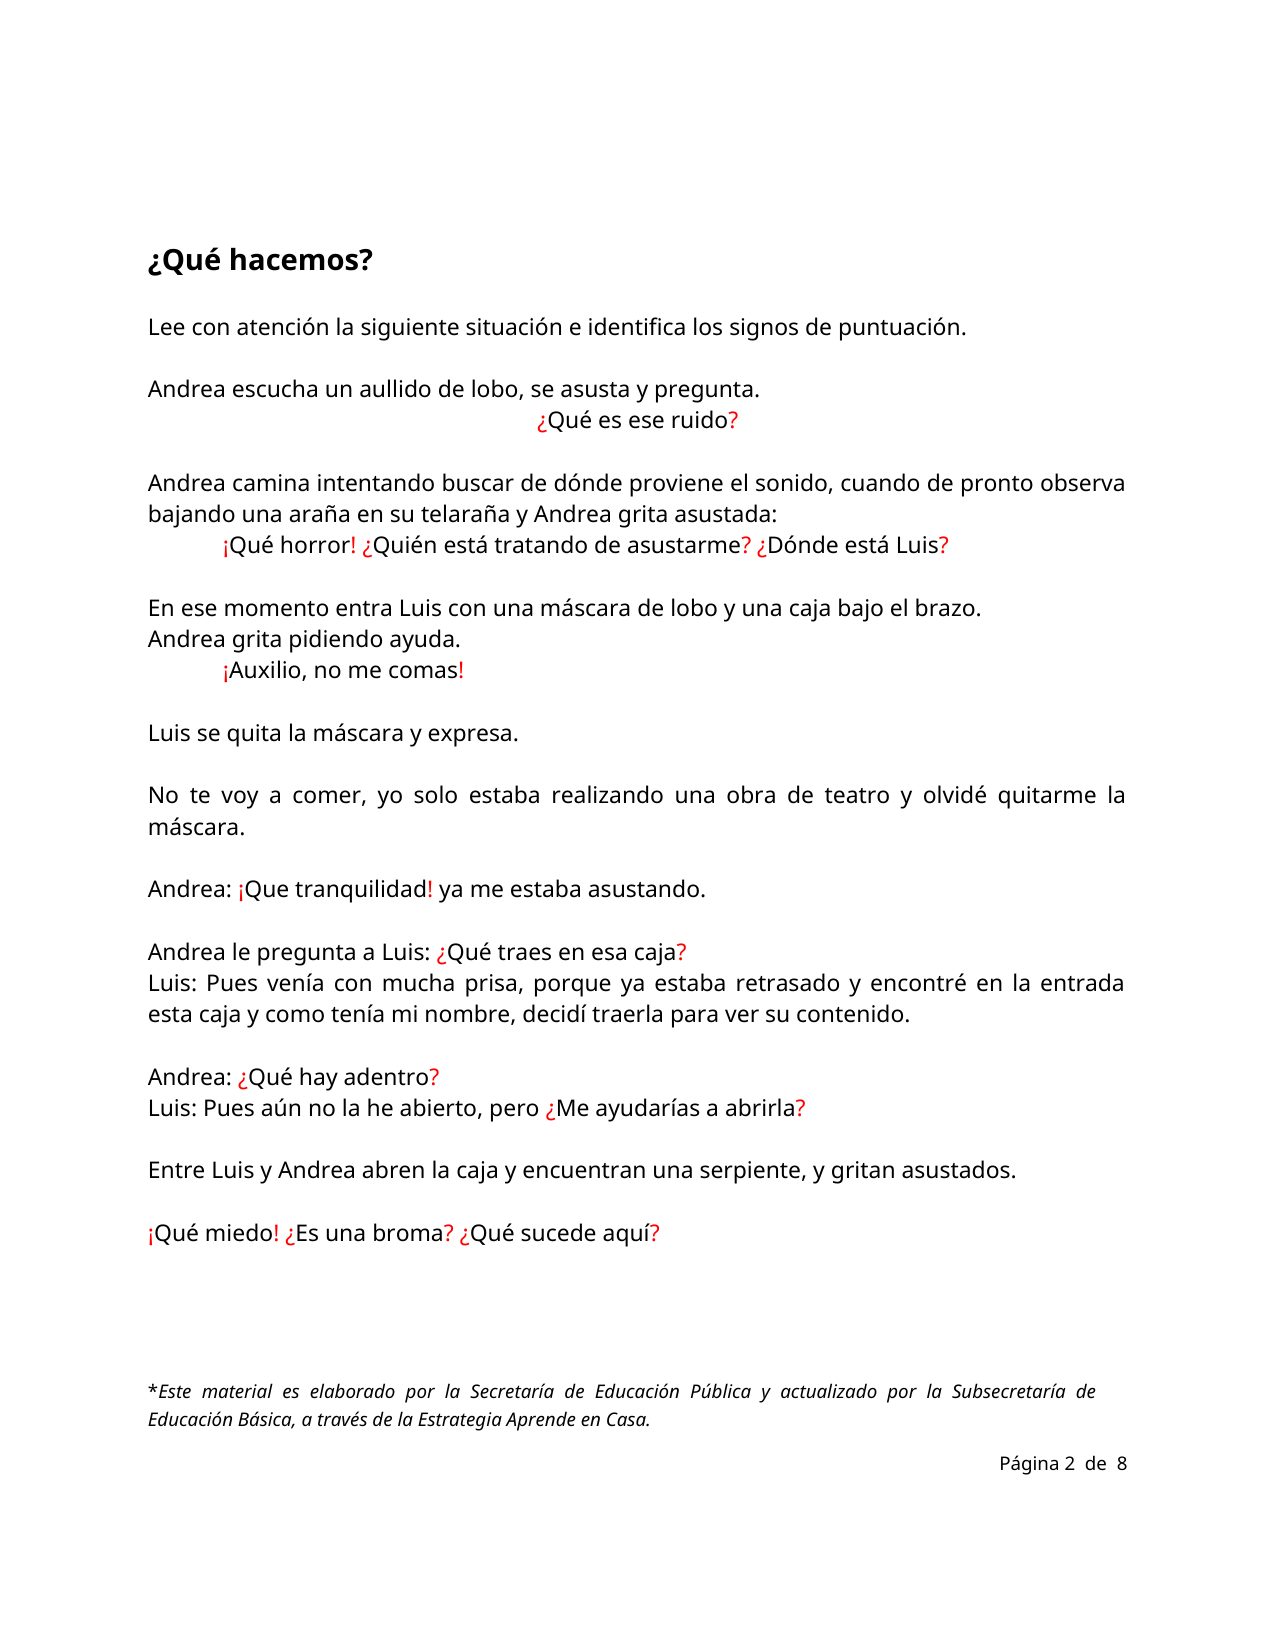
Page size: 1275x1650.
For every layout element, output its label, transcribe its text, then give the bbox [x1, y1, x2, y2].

list ¡Qué horror! ¿Quién está tratando de asustarme? ¿Dónde está Luis? [223, 529, 1127, 561]
text ¿Qué es ese ruido? [148, 404, 1127, 436]
text Luis: Pues aún no la he abierto, pero ¿Me ayudarías a abrirla? [148, 1092, 1127, 1123]
text Andrea grita pidiendo ayuda. [148, 623, 1127, 654]
text Andrea: ¿Qué hay adentro? [148, 1061, 1127, 1092]
text Lee con atención la siguiente situación e identifica los signos de puntuación. [148, 311, 1127, 342]
text No te voy a comer, yo solo estaba realizando una obra de teatro y olvidé quitarme la máscara. [148, 779, 1127, 842]
text ¿Qué hacemos? [148, 240, 1127, 279]
text ¡Qué miedo! ¿Es una broma? ¿Qué sucede aquí? [148, 1217, 1127, 1248]
text Entre Luis y Andrea abren la caja y encuentran una serpiente, y gritan asustados. [148, 1154, 1127, 1186]
text Andrea camina intentando buscar de dónde proviene el sonido, cuando de pronto observa bajando una araña en su telaraña y Andrea grita asustada: [148, 467, 1127, 529]
text Luis se quita la máscara y expresa. [148, 717, 1127, 748]
text Andrea le pregunta a Luis: ¿Qué traes en esa caja? [148, 936, 1127, 967]
text Andrea: ¡Que tranquilidad! ya me estaba asustando. [148, 873, 1127, 904]
text Andrea escucha un aullido de lobo, se asusta y pregunta. [148, 373, 1127, 404]
text Luis: Pues venía con mucha prisa, porque ya estaba retrasado y encontré en la entrada esta caja y como tenía mi nombre, decidí traerla para ver su contenido. [148, 967, 1127, 1029]
text En ese momento entra Luis con una máscara de lobo y una caja bajo el brazo. [148, 592, 1127, 623]
list ¡Auxilio, no me comas! [223, 654, 1127, 686]
